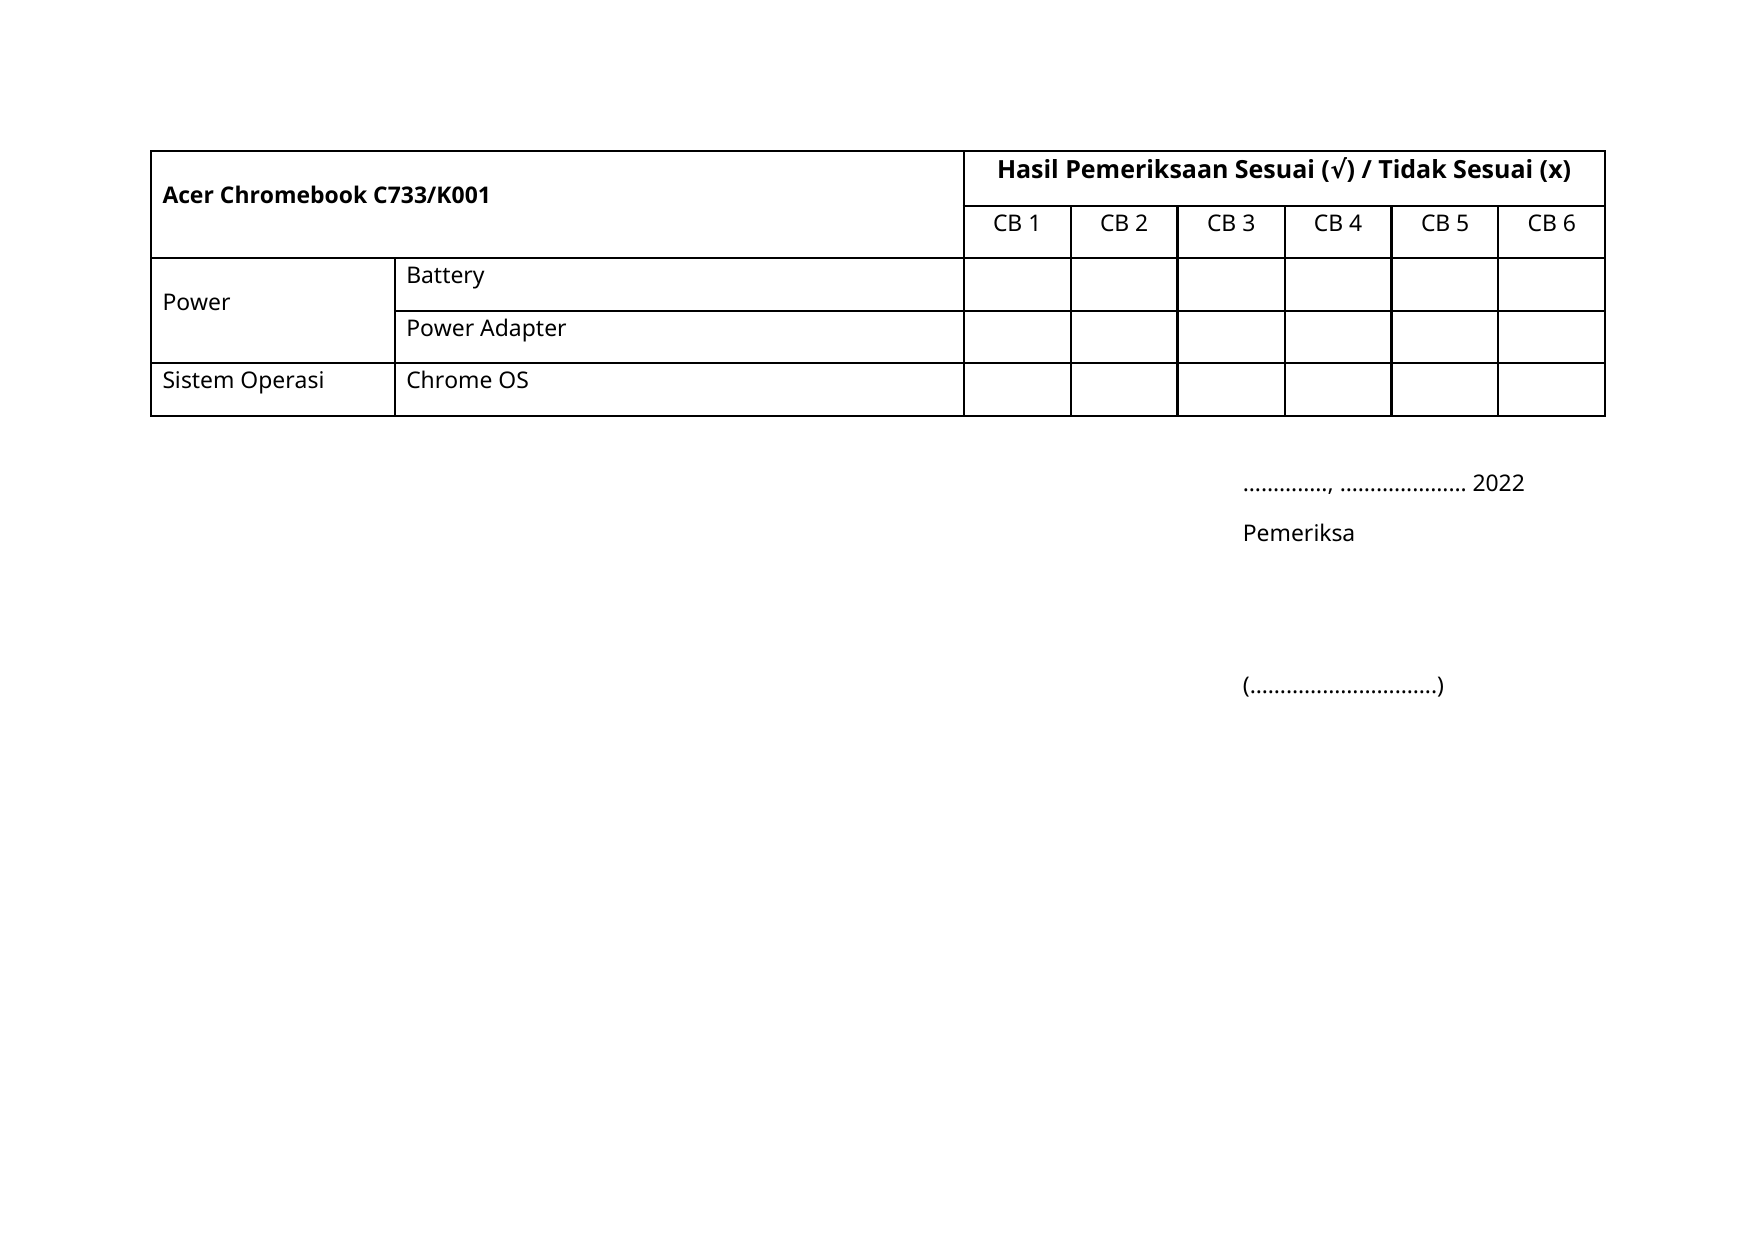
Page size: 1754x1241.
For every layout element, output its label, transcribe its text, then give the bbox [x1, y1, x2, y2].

table_cell Chrome OS [396, 364, 963, 414]
table_cell Sistem Operasi [152, 364, 394, 414]
table_cell [1179, 312, 1284, 362]
table_cell [965, 312, 1070, 362]
table_cell CB 1 [965, 207, 1070, 257]
table_cell [1393, 364, 1497, 414]
table_cell Power Adapter [396, 312, 963, 362]
table_cell CB 6 [1499, 207, 1604, 257]
table_header Hasil Pemeriksaan Sesuai (√) / Tidak Sesuai (x) [965, 152, 1604, 205]
table_cell [1286, 364, 1390, 414]
table_cell [1393, 259, 1497, 309]
table_cell CB 3 [1179, 207, 1284, 257]
text (………………………….) [150, 669, 1604, 700]
text ………….., ………………… 2022 [150, 467, 1604, 498]
table_cell CB 4 [1286, 207, 1390, 257]
table_cell [1499, 312, 1604, 362]
table_cell [1179, 364, 1284, 414]
table_cell [1286, 312, 1390, 362]
table_cell [1499, 364, 1604, 414]
table_cell CB 2 [1072, 207, 1176, 257]
table_cell [965, 364, 1070, 414]
table_cell Power [152, 259, 394, 362]
table_header Acer Chromebook C733/K001 [152, 152, 963, 257]
table_cell [1286, 259, 1390, 309]
text Pemeriksa [150, 517, 1604, 549]
table_cell Battery [396, 259, 963, 309]
table_cell [1072, 364, 1176, 414]
table_cell [1072, 312, 1176, 362]
table_cell [1393, 312, 1497, 362]
table_cell [1179, 259, 1284, 309]
table_cell [965, 259, 1070, 309]
table_cell CB 5 [1393, 207, 1497, 257]
table_cell [1072, 259, 1176, 309]
table_cell [1499, 259, 1604, 309]
